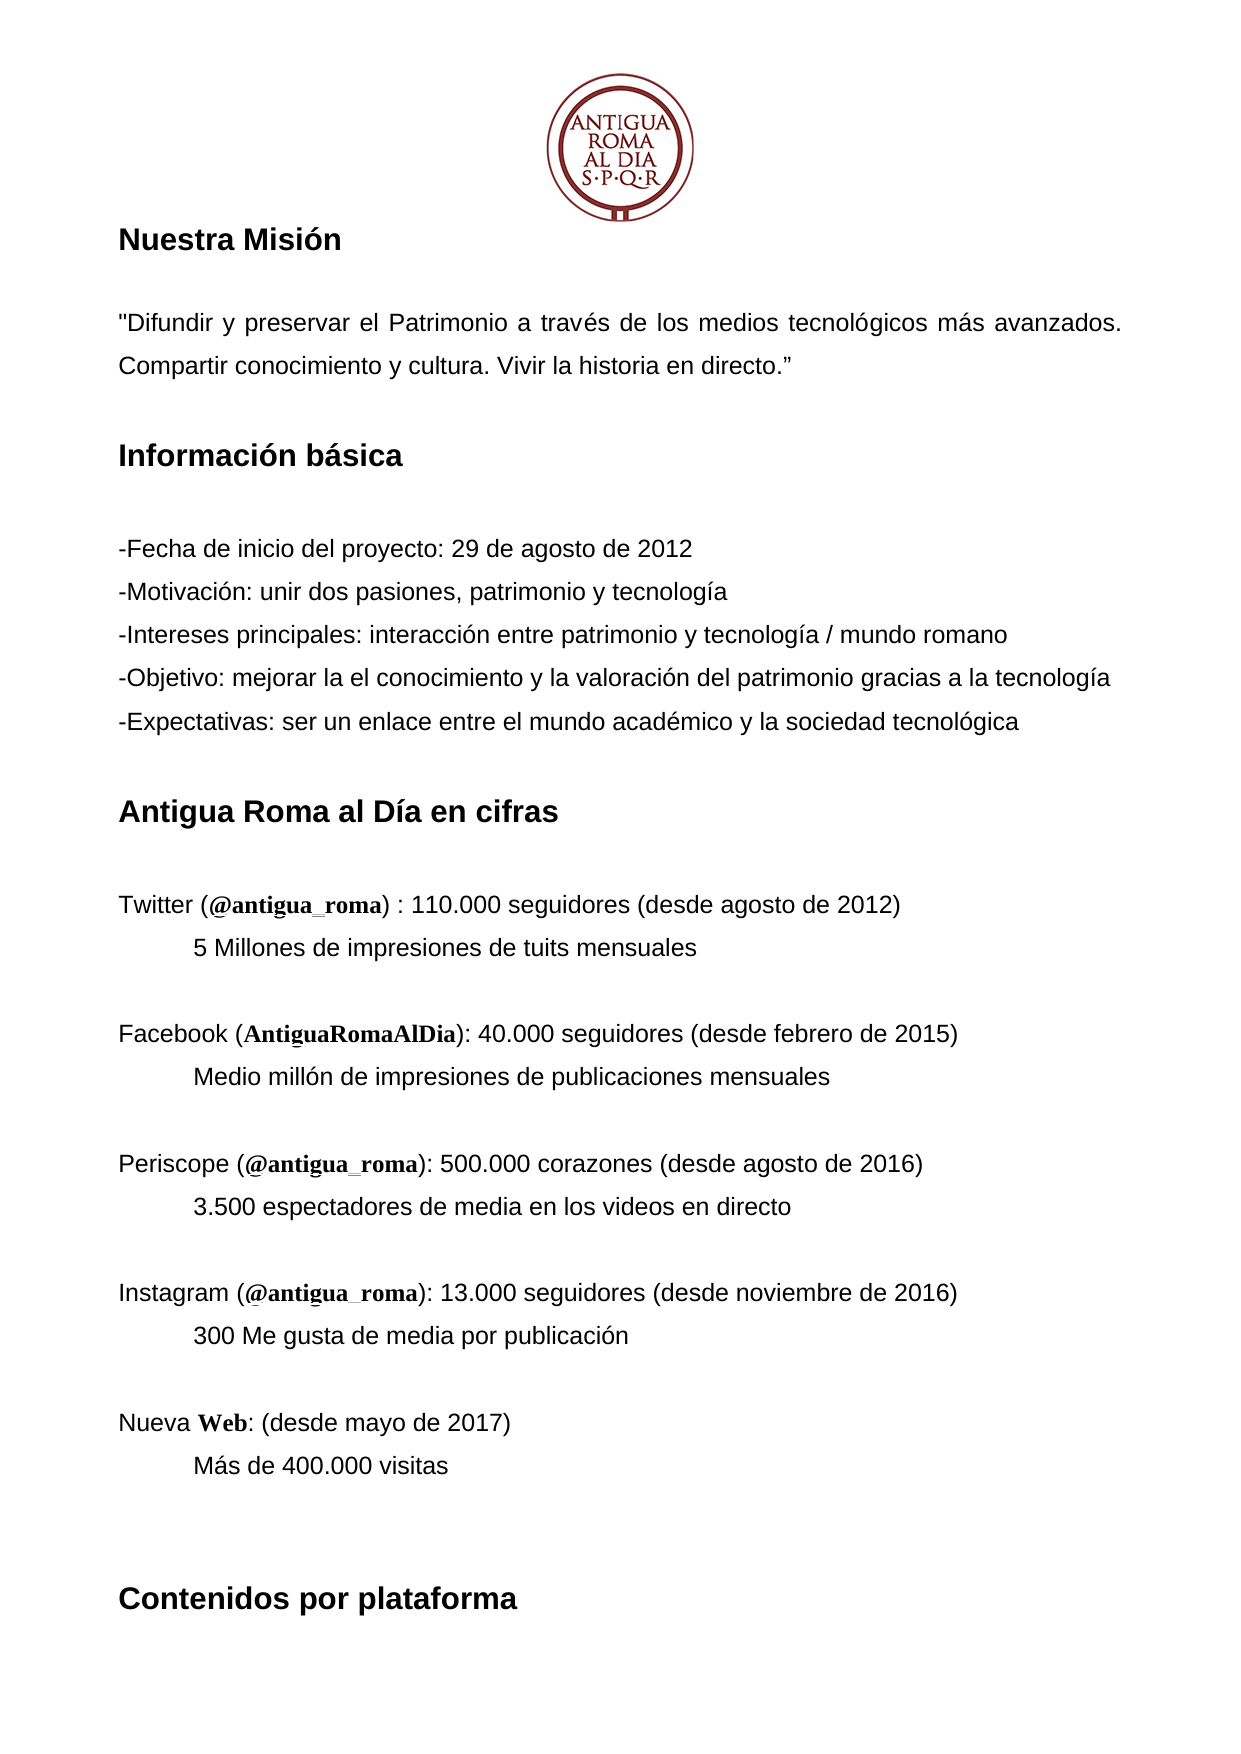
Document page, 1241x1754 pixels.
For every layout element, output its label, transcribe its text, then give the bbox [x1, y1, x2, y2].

text Facebook (AntiguaRomaAlDia): 40.000 seguidores (desde febrero de 2015) [118, 1019, 1122, 1048]
text -Intereses principales: interacción entre patrimonio y tecnología / mundo romano [118, 620, 1122, 649]
text Instagram (@antigua_roma): 13.000 seguidores (desde noviembre de 2016) [118, 1278, 1122, 1307]
text 300 Me gusta de media por publicación [118, 1321, 1122, 1350]
text Medio millón de impresiones de publicaciones mensuales [118, 1062, 1122, 1091]
text Nueva Web: (desde mayo de 2017) [118, 1408, 1122, 1436]
text Twitter (@antigua_roma) : 110.000 seguidores (desde agosto de 2012) [118, 890, 1122, 918]
text 5 Millones de impresiones de tuits mensuales [118, 933, 1122, 962]
text Más de 400.000 visitas [118, 1451, 1122, 1479]
text -Expectativas: ser un enlace entre el mundo académico y la sociedad tecnológica [118, 706, 1122, 735]
picture [546, 73, 694, 222]
text Periscope (@antigua_roma): 500.000 corazones (desde agosto de 2016) [118, 1149, 1122, 1177]
text Nuestra Misión [118, 221, 1122, 257]
text -Motivación: unir dos pasiones, patrimonio y tecnología [118, 577, 1122, 606]
text 3.500 espectadores de media en los videos en directo [118, 1192, 1122, 1221]
text -Fecha de inicio del proyecto: 29 de agosto de 2012 [118, 534, 1122, 563]
text -Objetivo: mejorar la el conocimiento y la valoración del patrimonio gracias a la tecnología [118, 663, 1122, 692]
text Información básica [118, 437, 1122, 473]
text "Difundir y preservar el Patrimonio a través de los medios tecnológicos más avanzados. Compartir conocimiento y cultura. Vivir la historia en directo.” [118, 308, 1122, 379]
text Antigua Roma al Día en cifras [118, 793, 1122, 829]
text Contenidos por plataforma [118, 1580, 1122, 1616]
